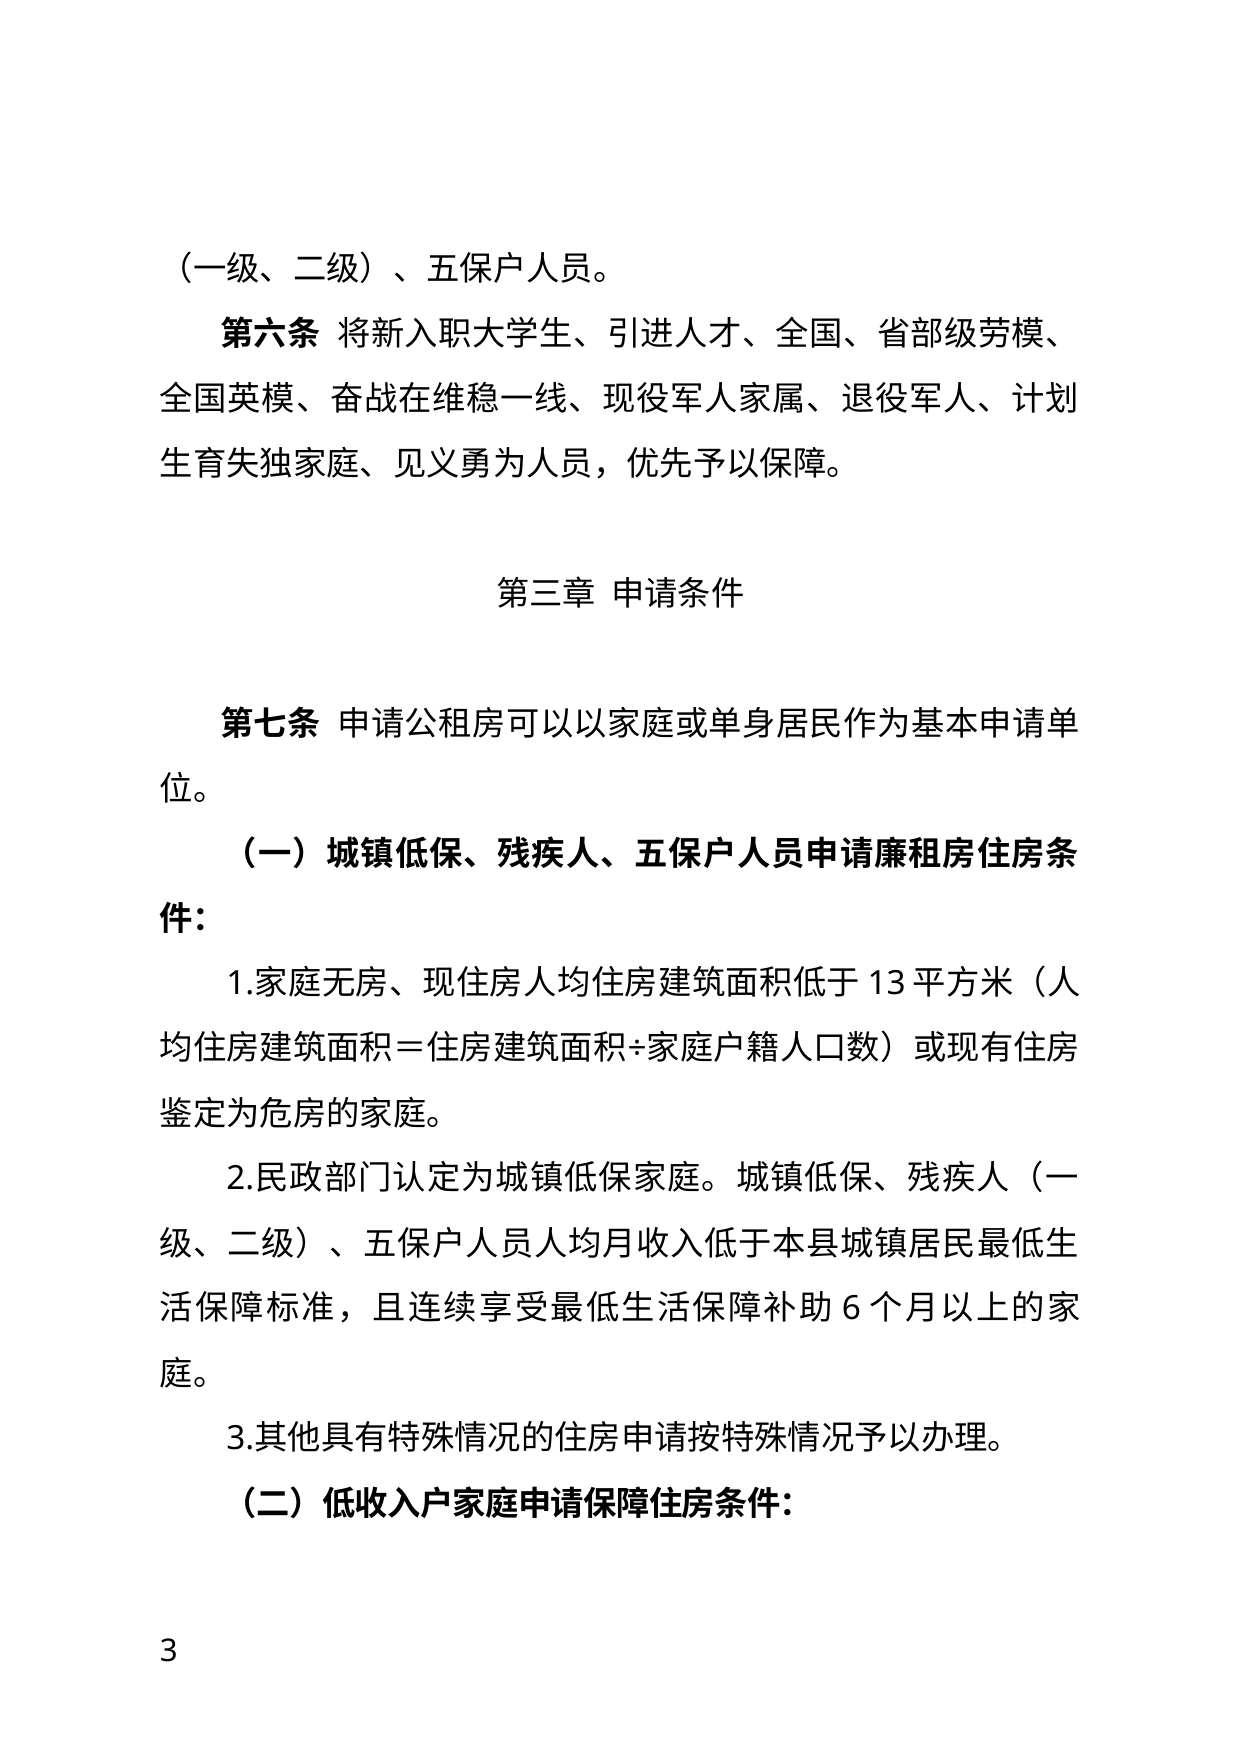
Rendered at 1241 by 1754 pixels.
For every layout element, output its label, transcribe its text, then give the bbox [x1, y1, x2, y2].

text （二）低收入户家庭申请保障住房条件： [159, 1468, 1081, 1533]
text （一）城镇低保、残疾人、五保户人员申请廉租房住房条件： [159, 818, 1081, 948]
text 3.其他具有特殊情况的住房申请按特殊情况予以办理。 [159, 1403, 1081, 1468]
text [159, 233, 1081, 298]
text 1.家庭无房、现住房人均住房建筑面积低于13平方米（人均住房建筑面积＝住房建筑面积÷家庭户籍人口数）或现有住房鉴定为危房的家庭。 [159, 948, 1081, 1143]
text 第七条 申请公租房可以以家庭或单身居民作为基本申请单位。 [159, 688, 1081, 818]
text 2.民政部门认定为城镇低保家庭。城镇低保、残疾人（一级、二级）、五保户人员人均月收入低于本县城镇居民最低生活保障标准，且连续享受最低生活保障补助6个月以上的家庭。 [159, 1143, 1081, 1403]
text 第六条 将新入职大学生、引进人才、全国、省部级劳模、全国英模、奋战在维稳一线、现役军人家属、退役军人、计划生育失独家庭、见义勇为人员，优先予以保障。 [159, 298, 1081, 493]
text 第三章 申请条件 [159, 558, 1081, 623]
